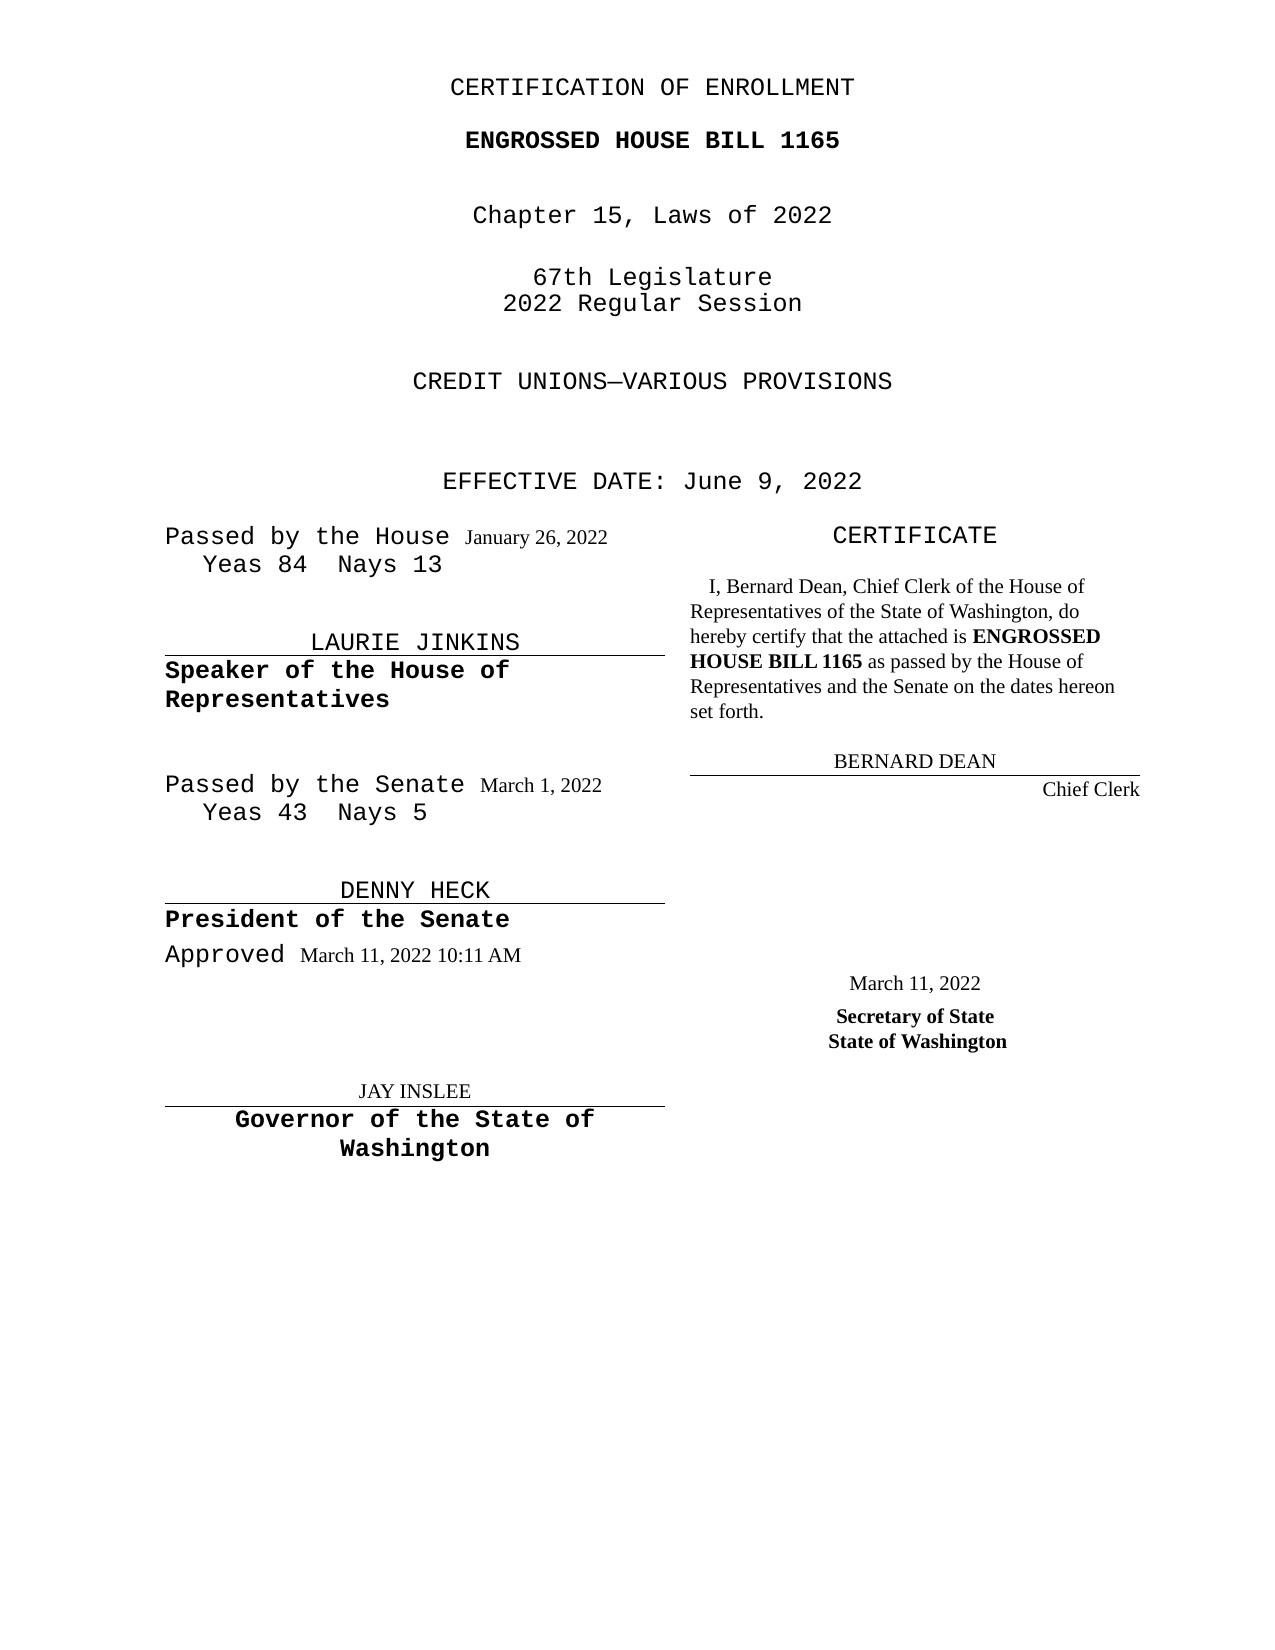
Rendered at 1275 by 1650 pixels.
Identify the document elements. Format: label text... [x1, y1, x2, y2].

text EFFECTIVE DATE: June 9, 2022 [135, 469, 1170, 494]
table_cell Approved March 11, 2022 10:11 AM [153, 939, 677, 999]
text CREDIT UNIONS—VARIOUS PROVISIONS [135, 369, 1170, 394]
table_header CERTIFICATE I, Bernard Dean, Chief Clerk of the House of Representatives of the State of Washington, do hereby certify that the attached is ENGROSSED HOUSE BILL 1165 as passed by the House of Representatives and the Senate on the dates hereon set forth. BERNARD DEAN Chief Clerk [678, 519, 1152, 939]
text 67th Legislature [135, 266, 1170, 291]
text ENGROSSED HOUSE BILL 1165 [135, 128, 1170, 153]
table_cell JAY INSLEE Governor of the State of Washington [153, 1000, 677, 1168]
text CERTIFICATION OF ENROLLMENT [135, 75, 1170, 103]
text Chapter 15, Laws of 2022 [135, 203, 1170, 228]
table_header Passed by the House January 26, 2022 Yeas 84 Nays 13 LAURIE JINKINS Speaker of the House of Representatives Passed by the Senate March 1, 2022 Yeas 43 Nays 5 DENNY HECK President of the Senate [153, 519, 677, 939]
table_cell Secretary of State State of Washington [678, 1000, 1152, 1168]
text 2022 Regular Session [135, 291, 1170, 319]
table_cell March 11, 2022 [678, 939, 1152, 999]
